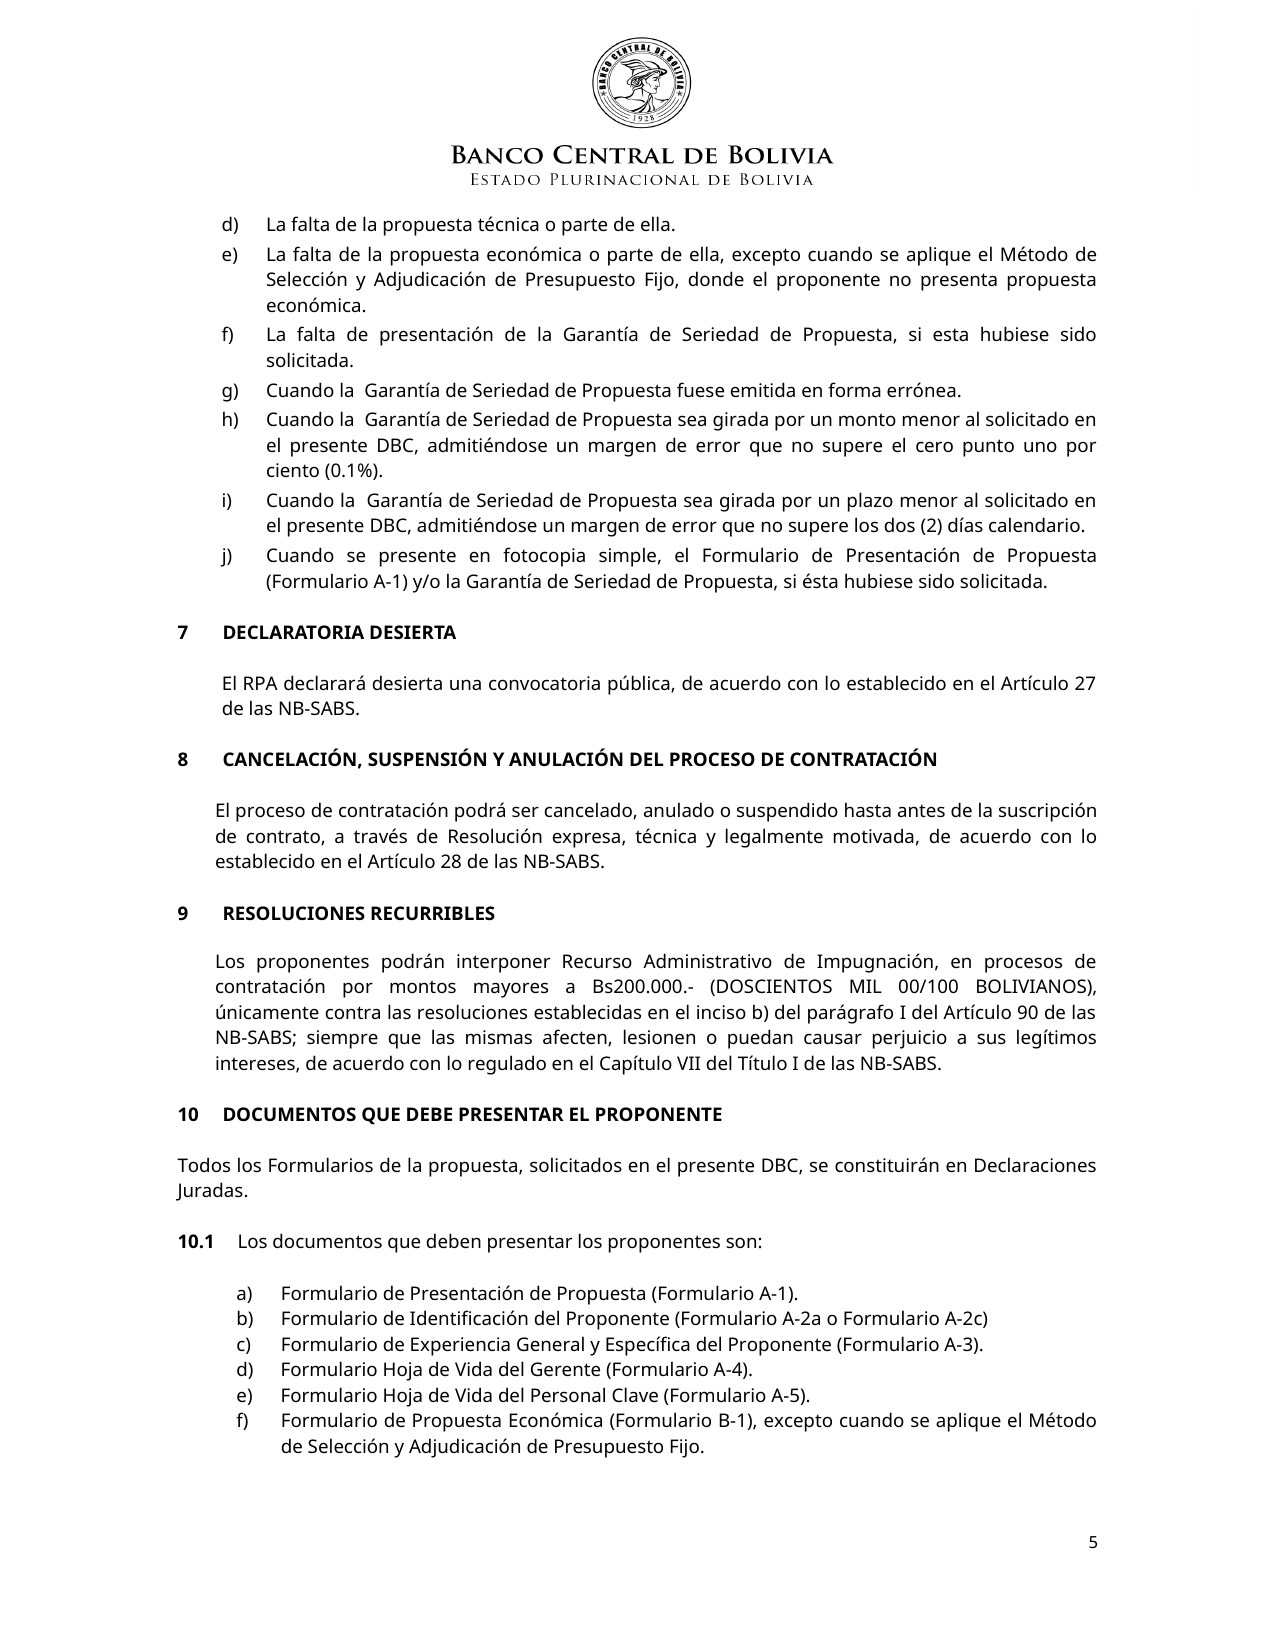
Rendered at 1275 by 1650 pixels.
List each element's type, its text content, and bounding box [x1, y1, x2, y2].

picture [80, 7, 1199, 193]
list Formulario de Experiencia General y Específica del Proponente (Formulario A-3). [236, 1331, 1098, 1356]
list Cuando la Garantía de Seriedad de Propuesta sea girada por un monto menor al solicitado en el presente DBC, admitiéndose un margen de error que no supere el cero punto uno por ciento (0.1%). [221, 407, 1098, 483]
title RESOLUCIONES RECURRIBLES [177, 900, 1098, 925]
list Formulario Hoja de Vida del Gerente (Formulario A-4). [236, 1356, 1098, 1382]
title CANCELACIÓN, SUSPENSIÓN Y ANULACIÓN DEL PROCESO DE CONTRATACIÓN [177, 747, 1098, 772]
list Cuando se presente en fotocopia simple, el Formulario de Presentación de Propuesta (Formulario A-1) y/o la Garantía de Seriedad de Propuesta, si ésta hubiese sido solicitada. [222, 542, 1098, 593]
list Cuando la Garantía de Seriedad de Propuesta fuese emitida en forma errónea. [221, 377, 1098, 402]
list Formulario de Propuesta Económica (Formulario B-1), excepto cuando se aplique el Método de Selección y Adjudicación de Presupuesto Fijo. [236, 1407, 1098, 1458]
list Cuando la Garantía de Seriedad de Propuesta sea girada por un plazo menor al solicitado en el presente DBC, admitiéndose un margen de error que no supere los dos (2) días calendario. [221, 487, 1098, 538]
text Todos los Formularios de la propuesta, solicitados en el presente DBC, se constituirán en Declaraciones Juradas. [177, 1152, 1098, 1203]
text El RPA declarará desierta una convocatoria pública, de acuerdo con lo establecido en el Artículo 27 de las NB-SABS. [222, 670, 1098, 721]
list Los documentos que deben presentar los proponentes son: [177, 1229, 1098, 1254]
text El proceso de contratación podrá ser cancelado, anulado o suspendido hasta antes de la suscripción de contrato, a través de Resolución expresa, técnica y legalmente motivada, de acuerdo con lo establecido en el Artículo 28 de las NB-SABS. [215, 798, 1098, 874]
list La falta de la propuesta económica o parte de ella, excepto cuando se aplique el Método de Selección y Adjudicación de Presupuesto Fijo, donde el proponente no presenta propuesta económica. [221, 241, 1098, 317]
title DECLARATORIA DESIERTA [177, 619, 1098, 644]
text Los proponentes podrán interponer Recurso Administrativo de Impugnación, en procesos de contratación por montos mayores a Bs200.000.- (DOSCIENTOS MIL 00/100 BOLIVIANOS), únicamente contra las resoluciones establecidas en el inciso b) del parágrafo I del Artículo 90 de las NB-SABS; siempre que las mismas afecten, lesionen o puedan causar perjuicio a sus legítimos intereses, de acuerdo con lo regulado en el Capítulo VII del Título I de las NB-SABS. [215, 948, 1098, 1076]
list La falta de la propuesta técnica o parte de ella. [221, 193, 1098, 237]
title DOCUMENTOS QUE DEBE PRESENTAR EL PROPONENTE [177, 1101, 1098, 1127]
list Formulario de Presentación de Propuesta (Formulario A-1). [236, 1280, 1098, 1305]
list Formulario de Identificación del Proponente (Formulario A-2a o Formulario A-2c) [236, 1305, 1098, 1331]
list Formulario Hoja de Vida del Personal Clave (Formulario A-5). [236, 1382, 1098, 1407]
list La falta de presentación de la Garantía de Seriedad de Propuesta, si esta hubiese sido solicitada. [221, 322, 1098, 373]
